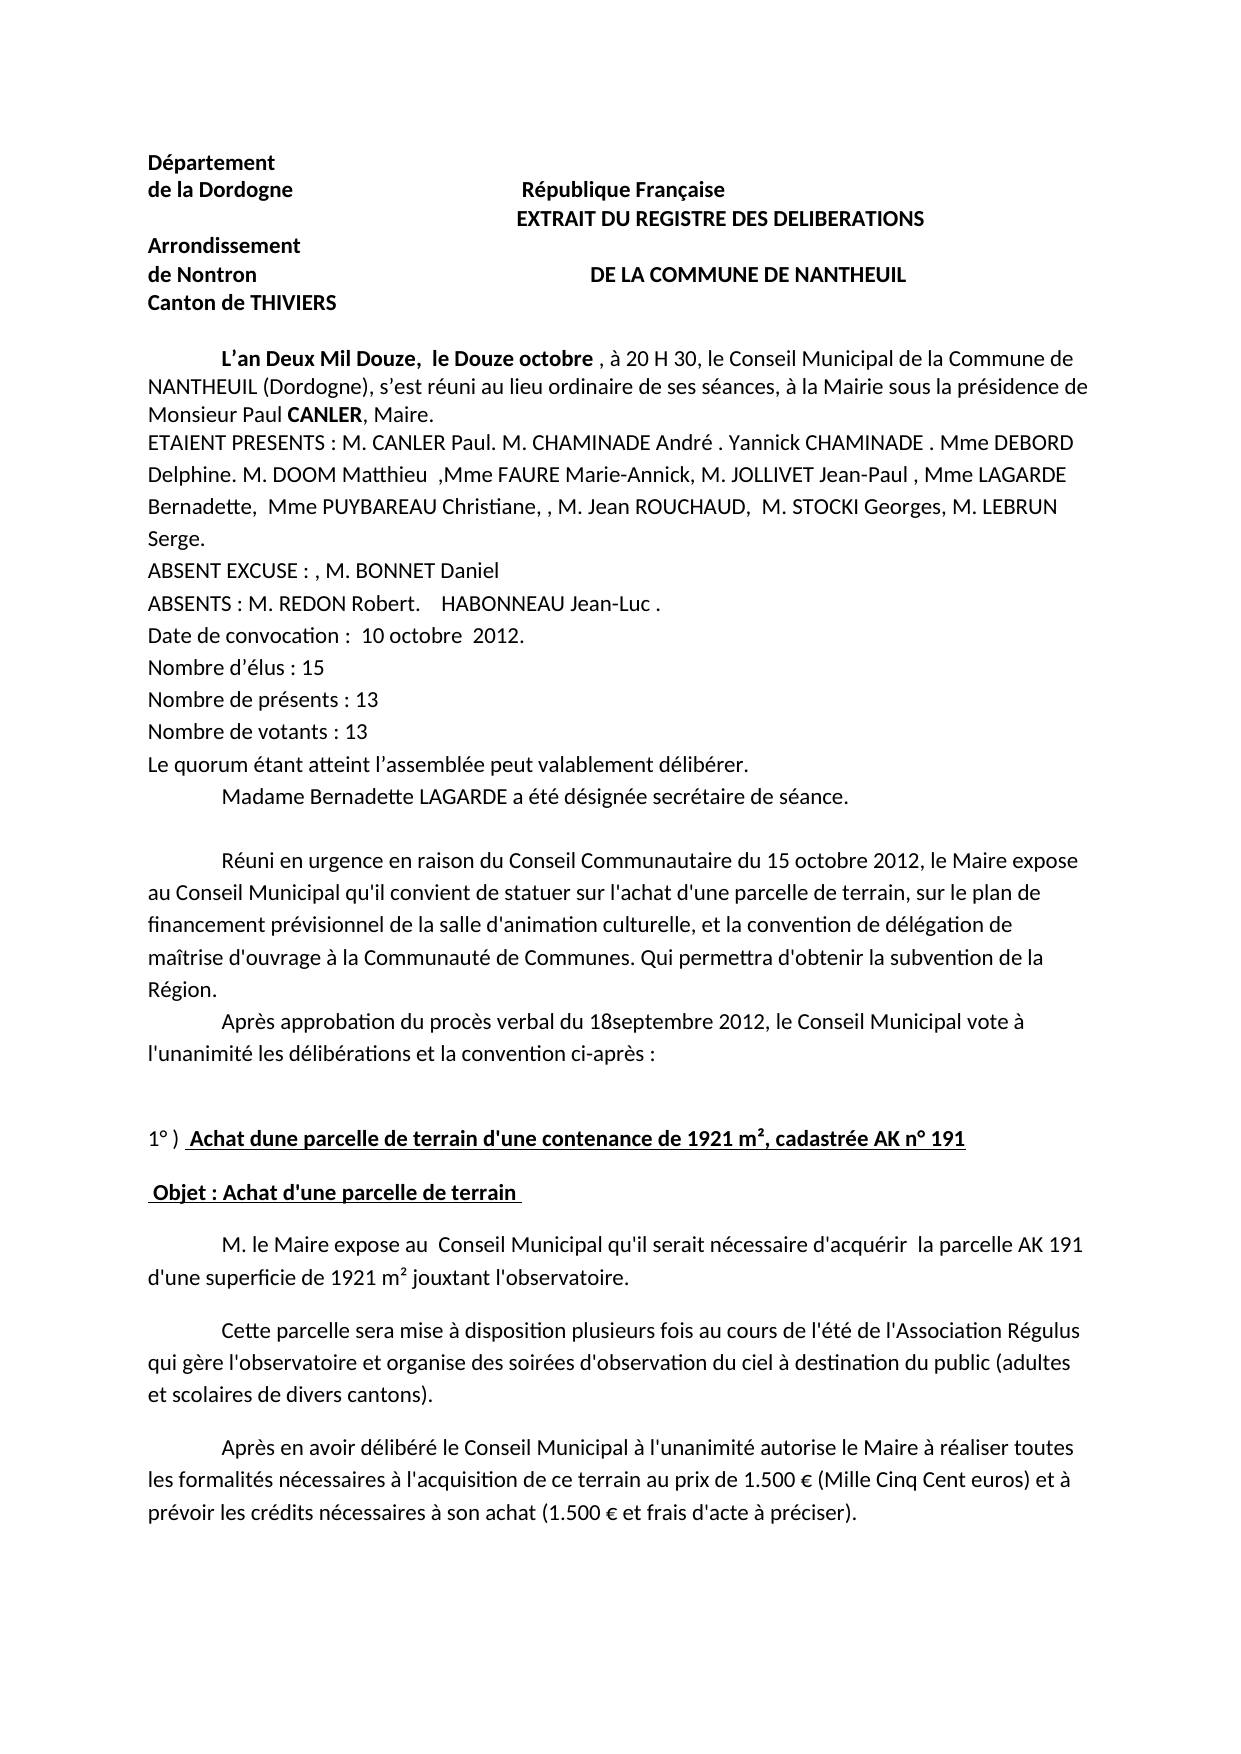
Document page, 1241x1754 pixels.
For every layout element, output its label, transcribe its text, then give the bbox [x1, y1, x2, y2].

text Nombre de votants : 13 [148, 717, 1093, 746]
text Nombre d’élus : 15 [148, 653, 1093, 681]
text de Nontron DE LA COMMUNE DE NANTHEUIL [148, 260, 1093, 288]
text Département [148, 148, 1093, 176]
text de la Dordogne République Française [148, 176, 1093, 204]
text Objet : Achat d'une parcelle de terrain [148, 1178, 1093, 1206]
text Date de convocation : 10 octobre 2012. [148, 621, 1093, 649]
text ETAIENT PRESENTS : M. CANLER Paul. M. CHAMINADE André . Yannick CHAMINADE . Mme DEBORD Delphine. M. DOOM Matthieu ,Mme FAURE Marie-Annick, M. JOLLIVET Jean-Paul , Mme LAGARDE Bernadette, Mme PUYBAREAU Christiane, , M. Jean ROUCHAUD, M. STOCKI Georges, M. LEBRUN Serge. [148, 428, 1093, 552]
text 1° ) Achat dune parcelle de terrain d'une contenance de 1921 m², cadastrée AK n° 191 [148, 1124, 1093, 1153]
text L’an Deux Mil Douze, le Douze octobre , à 20 H 30, le Conseil Municipal de la Commune de NANTHEUIL (Dordogne), s’est réuni au lieu ordinaire de ses séances, à la Mairie sous la présidence de Monsieur Paul CANLER, Maire. [148, 344, 1093, 428]
text Arrondissement [148, 232, 1093, 260]
text Cette parcelle sera mise à disposition plusieurs fois au cours de l'été de l'Association Régulus qui gère l'observatoire et organise des soirées d'observation du ciel à destination du public (adultes et scolaires de divers cantons). [148, 1316, 1093, 1408]
text Madame Bernadette LAGARDE a été désignée secrétaire de séance. [148, 782, 1093, 810]
text M. le Maire expose au Conseil Municipal qu'il serait nécessaire d'acquérir la parcelle AK 191 d'une superficie de 1921 m² jouxtant l'observatoire. [148, 1231, 1093, 1291]
text Le quorum étant atteint l’assemblée peut valablement délibérer. [148, 750, 1093, 778]
text Nombre de présents : 13 [148, 685, 1093, 713]
text ABSENTS : M. REDON Robert. HABONNEAU Jean-Luc . [148, 589, 1093, 617]
text Après approbation du procès verbal du 18septembre 2012, le Conseil Municipal vote à l'unanimité les délibérations et la convention ci-après : [148, 1007, 1093, 1067]
text ABSENT EXCUSE : , M. BONNET Daniel [148, 557, 1093, 584]
text Canton de THIVIERS [148, 288, 1093, 316]
text Réuni en urgence en raison du Conseil Communautaire du 15 octobre 2012, le Maire expose au Conseil Municipal qu'il convient de statuer sur l'achat d'une parcelle de terrain, sur le plan de financement prévisionnel de la salle d'animation culturelle, et la convention de délégation de maîtrise d'ouvrage à la Communauté de Communes. Qui permettra d'obtenir la subvention de la Région. [148, 846, 1093, 1003]
text Après en avoir délibéré le Conseil Municipal à l'unanimité autorise le Maire à réaliser toutes les formalités nécessaires à l'acquisition de ce terrain au prix de 1.500 € (Mille Cinq Cent euros) et à prévoir les crédits nécessaires à son achat (1.500 € et frais d'acte à préciser). [148, 1433, 1093, 1526]
text EXTRAIT DU REGISTRE DES DELIBERATIONS [148, 204, 1093, 232]
